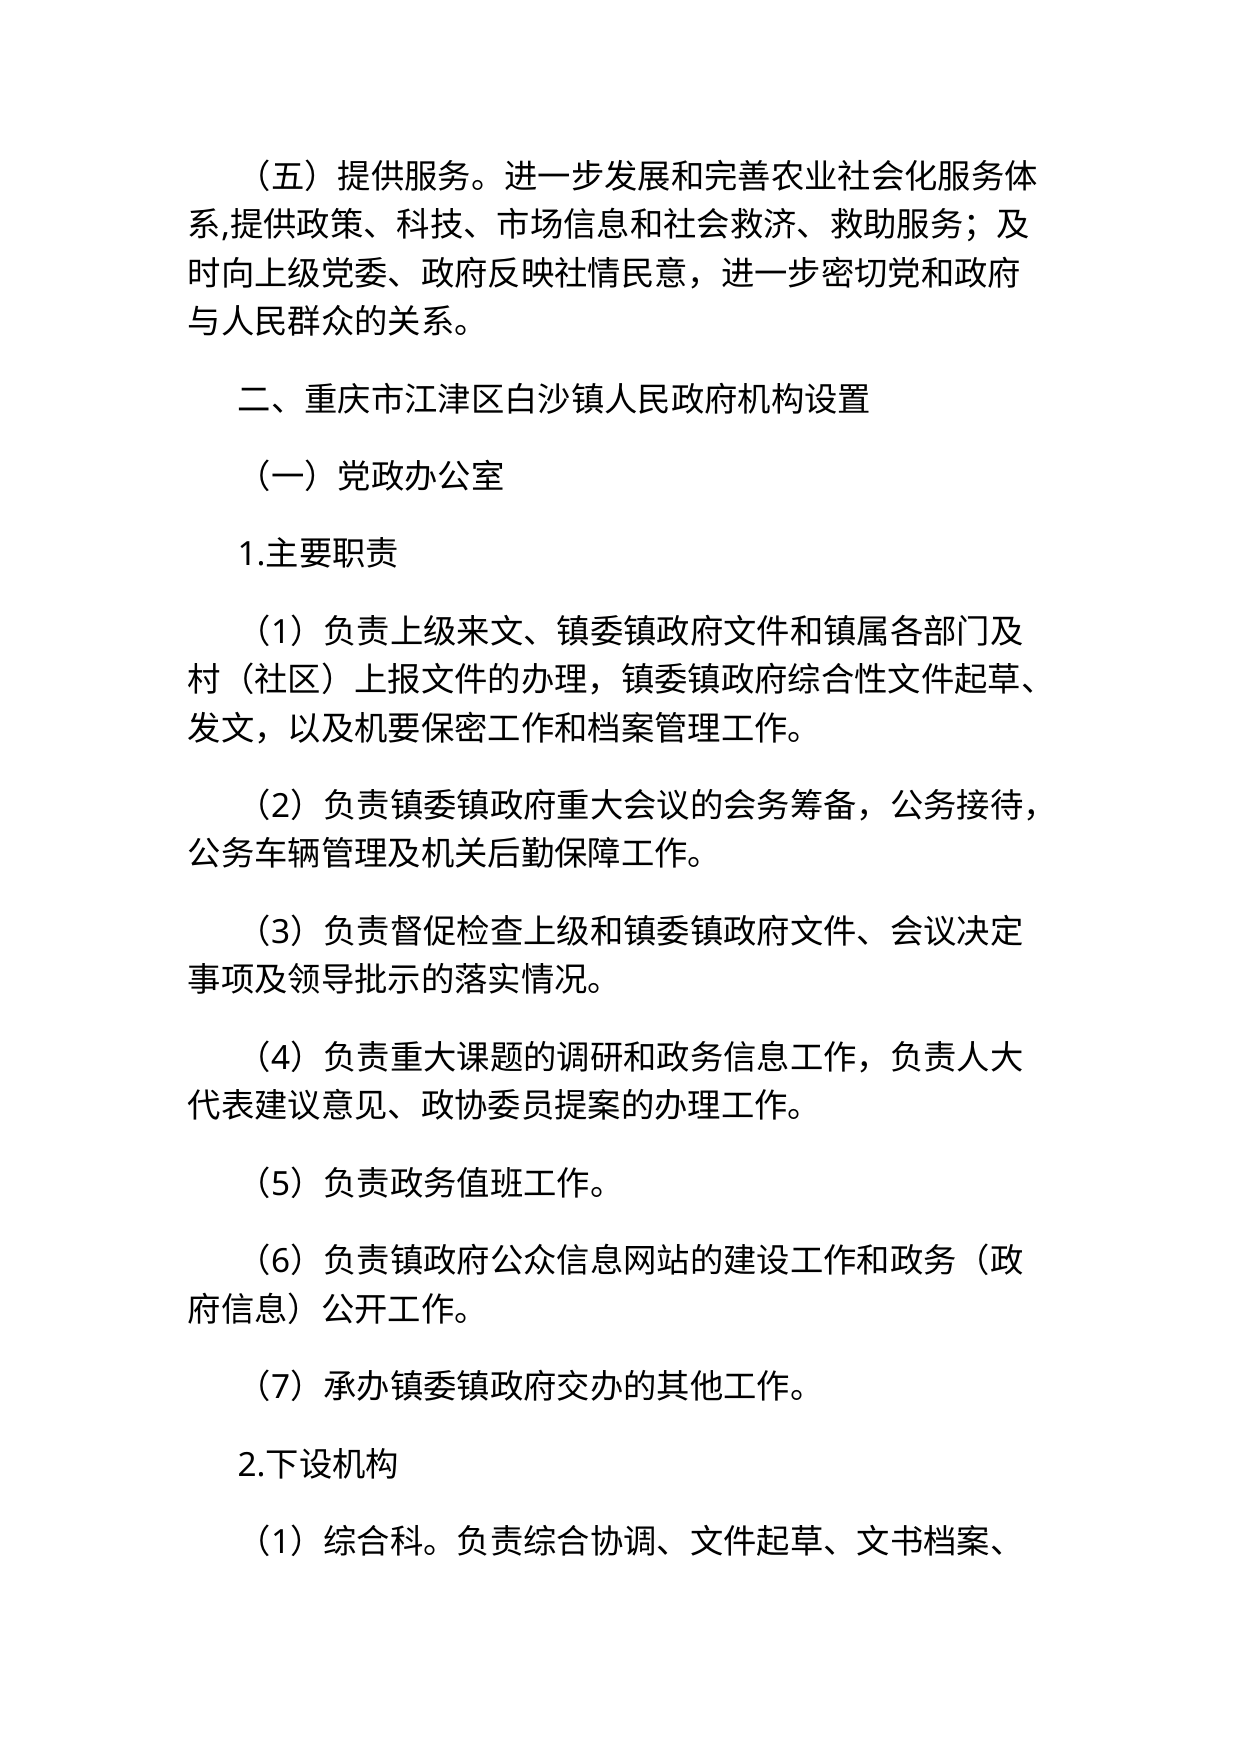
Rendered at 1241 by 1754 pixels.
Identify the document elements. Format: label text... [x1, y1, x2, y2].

text （6）负责镇政府公众信息网站的建设工作和政务（政府信息）公开工作。 [187, 1234, 1053, 1331]
text （3）负责督促检查上级和镇委镇政府文件、会议决定事项及领导批示的落实情况。 [187, 904, 1053, 1001]
text （5）负责政务值班工作。 [187, 1156, 1053, 1205]
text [187, 1515, 1053, 1563]
text （7）承办镇委镇政府交办的其他工作。 [187, 1360, 1053, 1408]
text （1）负责上级来文、镇委镇政府文件和镇属各部门及村（社区）上报文件的办理，镇委镇政府综合性文件起草、发文，以及机要保密工作和档案管理工作。 [187, 605, 1053, 749]
text 2.下设机构 [187, 1437, 1053, 1486]
text 二、重庆市江津区白沙镇人民政府机构设置 [187, 372, 1053, 421]
text 1.主要职责 [187, 527, 1053, 576]
text （五）提供服务。进一步发展和完善农业社会化服务体系,提供政策、科技、市场信息和社会救济、救助服务；及时向上级党委、政府反映社情民意，进一步密切党和政府与人民群众的关系。 [187, 150, 1053, 343]
text （4）负责重大课题的调研和政务信息工作，负责人大代表建议意见、政协委员提案的办理工作。 [187, 1030, 1053, 1127]
text （2）负责镇委镇政府重大会议的会务筹备，公务接待，公务车辆管理及机关后勤保障工作。 [187, 779, 1053, 875]
text （一）党政办公室 [187, 450, 1053, 498]
